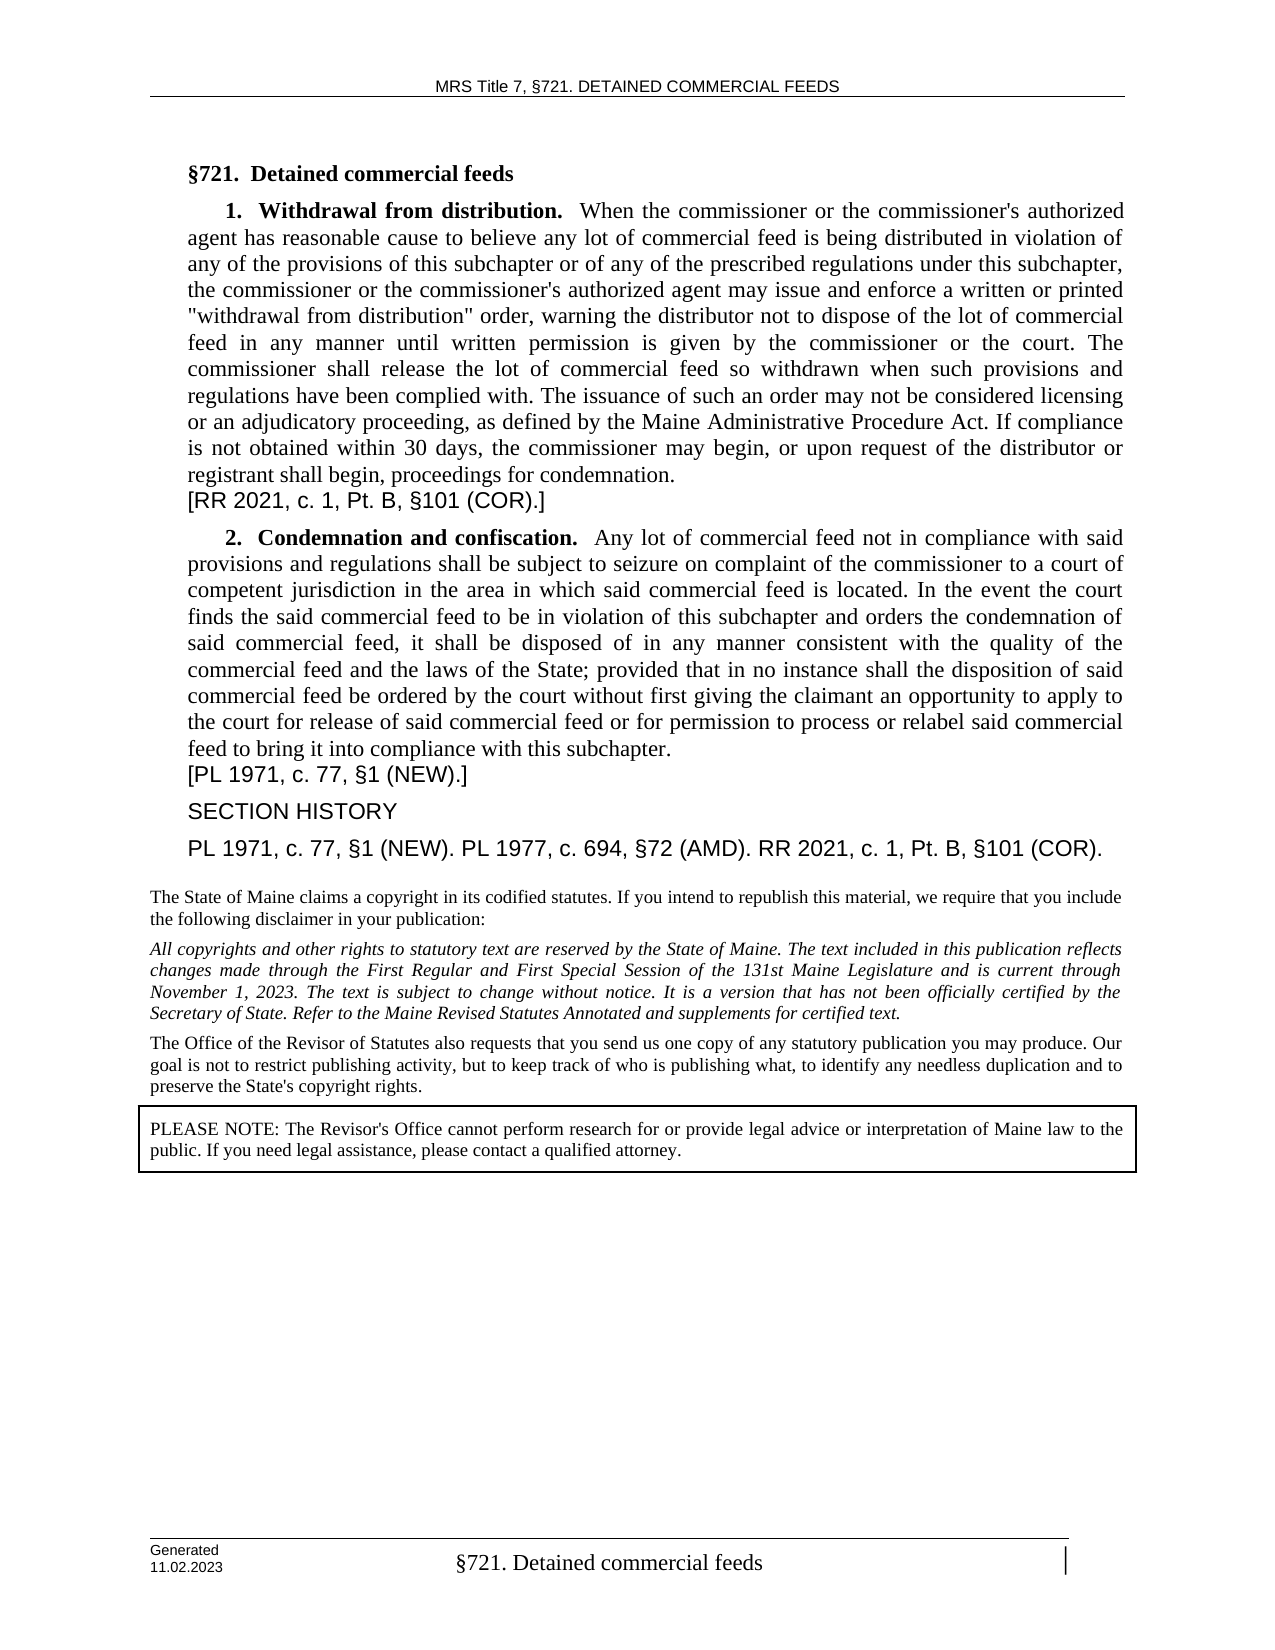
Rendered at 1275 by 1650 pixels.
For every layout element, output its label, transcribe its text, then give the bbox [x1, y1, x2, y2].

text All copyrights and other rights to statutory text are reserved by the State of Maine. The text included in this publication reflects changes made through the First Regular and First Special Session of the 131st Maine Legislature and is current through November 1, 2023 . The text is subject to change without notice. It is a version that has not been officially certified by the Secretary of State. Refer to the Maine Revised Statutes Annotated and supplements for certified text. [150, 937, 1125, 1024]
text SECTION HISTORY [187, 798, 1125, 824]
text [RR 2021, c. 1, Pt. B, §101 (COR).] [187, 487, 1125, 513]
text [PL 1971, c. 77, §1 (NEW).] [187, 761, 1125, 787]
text PL 1971, c. 77, §1 (NEW). PL 1977, c. 694, §72 (AMD). RR 2021, c. 1, Pt. B, §101 (COR). [187, 834, 1125, 861]
text 2. Condemnation and confiscation. Any lot of commercial feed not in compliance with said provisions and regulations shall be subject to seizure on complaint of the commissioner to a court of competent jurisdiction in the area in which said commercial feed is located. In the event the court finds the said commercial feed to be in violation of this subchapter and orders the condemnation of said commercial feed, it shall be disposed of in any manner consistent with the quality of the commercial feed and the laws of the State; provided that in no instance shall the disposition of said commercial feed be ordered by the court without first giving the claimant an opportunity to apply to the court for release of said commercial feed or for permission to process or relabel said commercial feed to bring it into compliance with this subchapter. [187, 524, 1125, 761]
text §721. Detained commercial feeds [187, 160, 1125, 187]
text The State of Maine claims a copyright in its codified statutes. If you intend to republish this material, we require that you include the following disclaimer in your publication: [150, 886, 1125, 929]
text PLEASE NOTE: The Revisor's Office cannot perform research for or provide legal advice or interpretation of Maine law to the public. If you need legal assistance, please contact a qualified attorney. [140, 1107, 1135, 1171]
text The Office of the Revisor of Statutes also requests that you send us one copy of any statutory publication you may produce. Our goal is not to restrict publishing activity, but to keep track of who is publishing what, to identify any needless duplication and to preserve the State's copyright rights. [150, 1032, 1125, 1097]
text 1. Withdrawal from distribution. When the commissioner or the commissioner's authorized agent has reasonable cause to believe any lot of commercial feed is being distributed in violation of any of the provisions of this subchapter or of any of the prescribed regulations under this subchapter, the commissioner or the commissioner's authorized agent may issue and enforce a written or printed "withdrawal from distribution" order, warning the distributor not to dispose of the lot of commercial feed in any manner until written permission is given by the commissioner or the court. The commissioner shall release the lot of commercial feed so withdrawn when such provisions and regulations have been complied with. The issuance of such an order may not be considered licensing or an adjudicatory proceeding, as defined by the Maine Administrative Procedure Act. If compliance is not obtained within 30 days, the commissioner may begin, or upon request of the distributor or registrant shall begin, proceedings for condemnation. [187, 197, 1125, 487]
